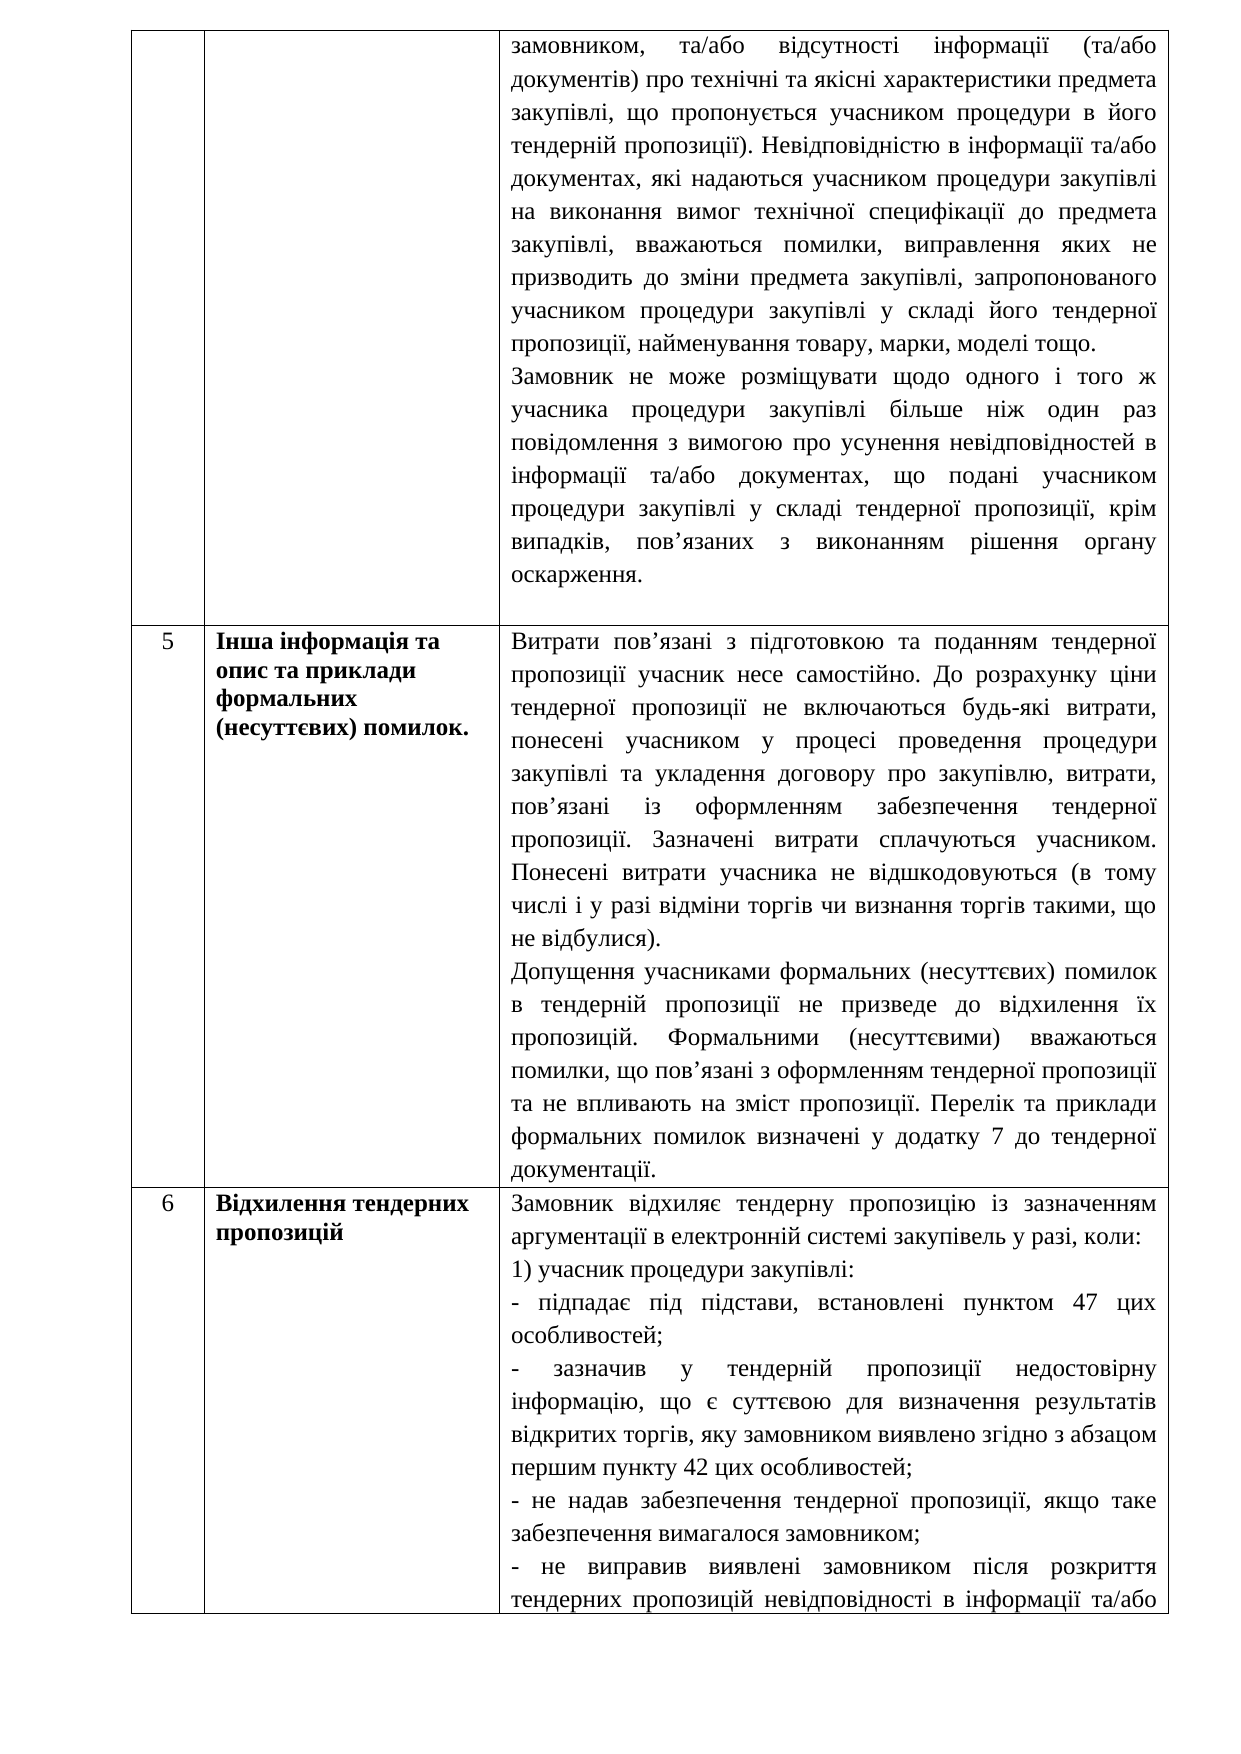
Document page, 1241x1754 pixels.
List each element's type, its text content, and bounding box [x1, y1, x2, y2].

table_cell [205, 31, 499, 625]
table_cell 4 [132, 31, 204, 625]
table_cell 5 [132, 626, 204, 1187]
table_cell Інша інформація та опис та приклади формальних (несуттєвих) помилок. [205, 626, 499, 1187]
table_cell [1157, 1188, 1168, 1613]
table_cell 6 [132, 1188, 204, 1613]
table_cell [205, 1188, 499, 1613]
table_cell Витрати пов’язані з підготовкою та поданням тендерної пропозиції учасник несе самостійно. До розрахунку ціни тендерної пропозиції не включаються будь-які витрати, понесені учасником у процесі проведення процедури закупівлі та укладення договору про закупівлю, витрати, пов’язані із оформленням забезпечення тендерної пропозиції. Зазначені витрати сплачуються учасником. Понесені витрати учасника не відшкодовуються (в тому числі і у разі відміни торгів чи визнання торгів такими, що не відбулися). Допущення учасниками формальних (несуттєвих) помилок в тендерній пропозиції не призведе до відхилення їх пропозицій. Формальними (несуттєвими) вважаються помилки, що пов’язані з оформленням тендерної пропозиції та не впливають на зміст пропозиції. Перелік та приклади формальних помилок визначені у додатку 7 до тендерної документації. [500, 626, 1168, 1187]
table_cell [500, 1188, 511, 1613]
